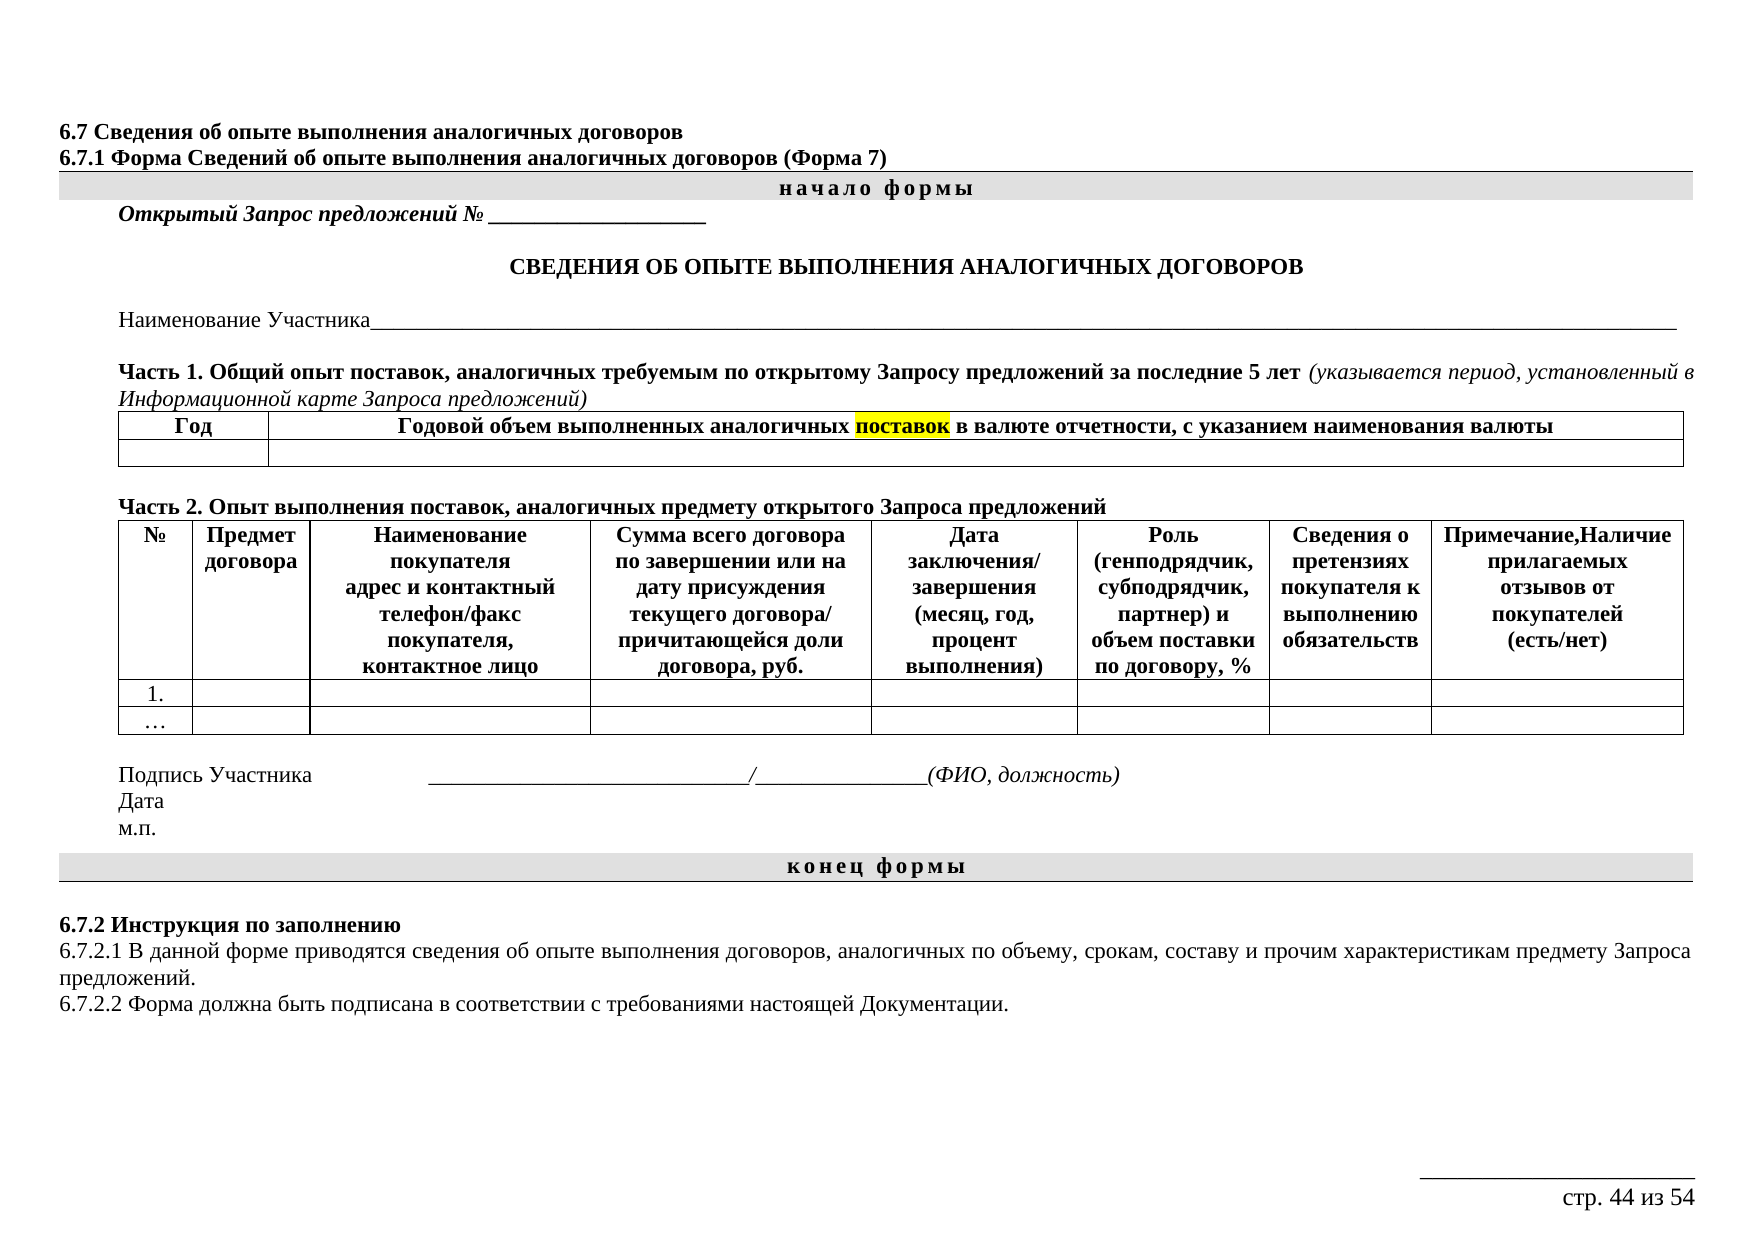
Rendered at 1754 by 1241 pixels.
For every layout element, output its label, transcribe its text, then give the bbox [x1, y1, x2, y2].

table_header Предмет договора [193, 521, 309, 679]
text 6.7.2 Инструкция по заполнению [59, 911, 1695, 937]
table_header Годовой объем выполненных аналогичных поставок в валюте отчетности, с указанием наименования валюты [269, 412, 855, 438]
table_cell [1270, 680, 1431, 706]
text Часть 1. Общий опыт поставок, аналогичных требуемым по открытому Запросу предложений за последние 5 лет (указывается период, установленный в Информационной карте Запроса предложений) [118, 358, 1695, 411]
table_header Сумма всего договора по завершении или на дату присуждения текущего договора/ причитающейся доли договора, руб. [591, 521, 871, 679]
table_cell [119, 440, 268, 466]
table_cell 1. [119, 680, 192, 706]
text Наименование Участника__________________________________________________________________________________________________________________ [118, 306, 1695, 332]
text 6.7.2.2 Форма должна быть подписана в соответствии с требованиями настоящей Документации. [59, 990, 1695, 1016]
table_cell [872, 680, 1077, 706]
table_cell [872, 707, 1077, 734]
table_header Примечание,Наличие прилагаемых отзывов от покупателей (есть/нет) [1432, 521, 1683, 679]
table_cell [193, 680, 309, 706]
text конец формы [59, 853, 1693, 881]
table_cell [193, 707, 309, 734]
table_cell [591, 680, 871, 706]
table_cell [1078, 680, 1269, 706]
table_header Годовой объем выполненных аналогичных поставок в валюте отчетности, с указанием наименования валюты [950, 412, 1683, 438]
table_cell [269, 440, 1683, 466]
text Дата [118, 787, 1695, 814]
table_header Роль (генподрядчик, субподрядчик, партнер) и объем поставки по договору, % [1078, 521, 1269, 679]
table_cell [1432, 707, 1683, 734]
table_cell [311, 707, 590, 734]
table_cell … [119, 707, 192, 734]
table_header Сведения о претензиях покупателя к выполнению обязательств [1270, 521, 1431, 679]
text Подпись Участника ____________________________/_______________(ФИО, должность) [118, 761, 1695, 787]
table_header Наименование покупателя адрес и контактный телефон/факс покупателя, контактное лицо [311, 521, 590, 679]
table_cell [311, 680, 590, 706]
table_cell [1270, 707, 1431, 734]
text Открытый Запрос предложений № ___________________ [118, 200, 1695, 227]
text СВЕДЕНИЯ ОБ ОПЫТЕ ВЫПОЛНЕНИЯ АНАЛОГИЧНЫХ ДОГОВОРОВ [118, 253, 1695, 279]
table_header Год [119, 412, 268, 438]
table_cell [591, 707, 871, 734]
table_cell [1432, 680, 1683, 706]
text м.п. [118, 814, 1695, 840]
text Часть 2. Опыт выполнения поставок, аналогичных предмету открытого Запроса предложений [118, 493, 1695, 520]
text 6.7 Сведения об опыте выполнения аналогичных договоров [59, 118, 1695, 144]
text 6.7.2.1 В данной форме приводятся сведения об опыте выполнения договоров, аналогичных по объему, срокам, составу и прочим характеристикам предмету Запроса предложений. [59, 937, 1695, 990]
table_cell [1078, 707, 1269, 734]
text начало формы [59, 172, 1693, 200]
text 6.7.1 Форма Сведений об опыте выполнения аналогичных договоров (Форма 7) [59, 144, 1695, 171]
table_header Дата заключения/ завершения (месяц, год, процент выполнения) [872, 521, 1077, 679]
table_header № [119, 521, 192, 679]
